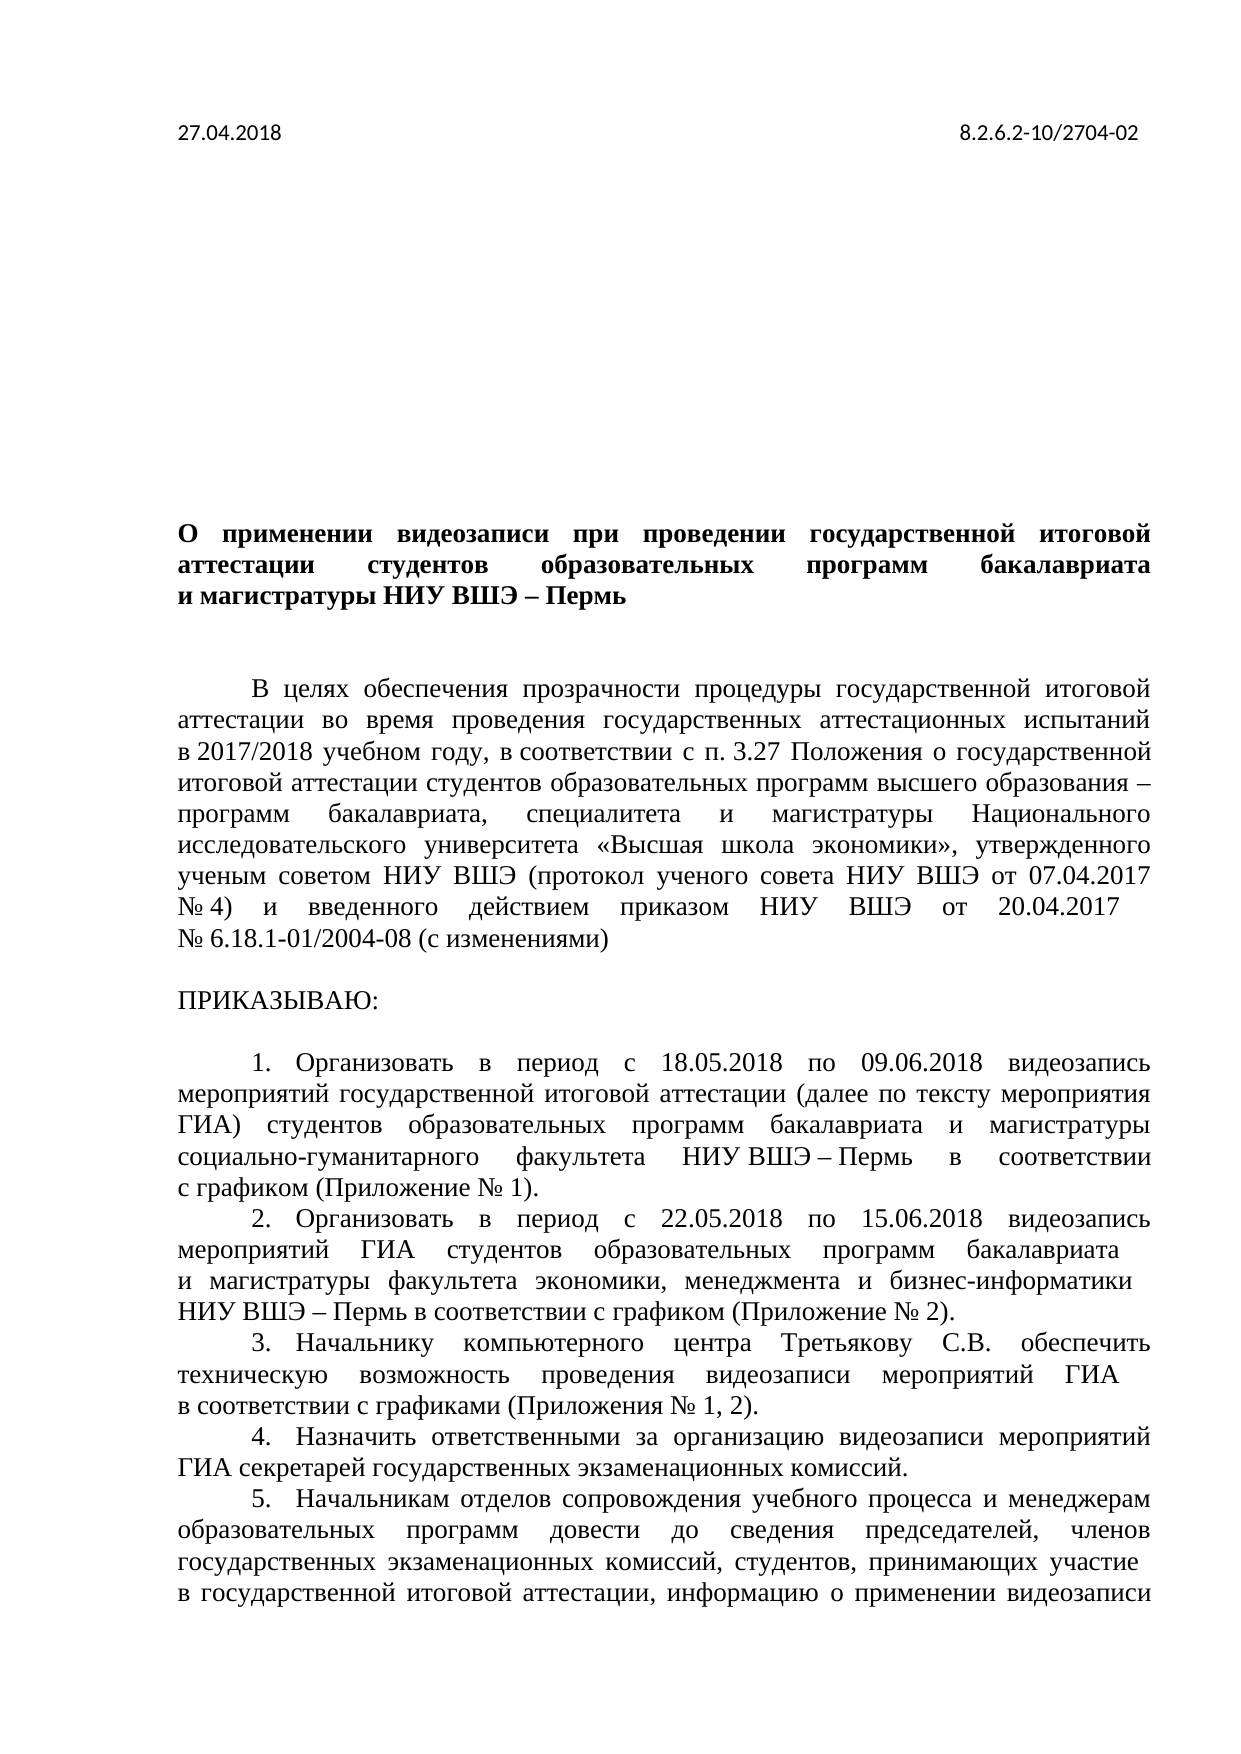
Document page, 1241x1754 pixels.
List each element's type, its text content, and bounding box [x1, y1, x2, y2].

list Организовать в период с 18.05.2018 по 09.06.2018 видеозапись мероприятий государственной итоговой аттестации (далее по тексту мероприятия ГИА) студентов образовательных программ бакалавриата и магистратуры социально-гуманитарного факультета НИУ ВШЭ – Пермь в соответствии с графиком (Приложение № 1). [177, 1046, 1152, 1202]
text 27.04.2018 8.2.6.2-10/2704-02 [177, 118, 1152, 146]
text В целях обеспечения прозрачности процедуры государственной итоговой аттестации во время проведения государственных аттестационных испытаний в 2017/2018 учебном году, в соответствии с п. 3.27 Положения о государственной итоговой аттестации студентов образовательных программ высшего образования – программ бакалавриата, специалитета и магистратуры Национального исследовательского университета «Высшая школа экономики», утвержденного ученым советом НИУ ВШЭ (протокол ученого совета НИУ ВШЭ от 07.04.2017 № 4) и введенного действием приказом НИУ ВШЭ от 20.04.2017 № 6.18.1-01/2004-08 (с изменениями) [177, 672, 1152, 953]
list Начальнику компьютерного центра Третьякову С.В. обеспечить техническую возможность проведения видеозаписи мероприятий ГИА в соответствии с графиками (Приложения № 1, 2). [177, 1327, 1152, 1420]
text ПРИКАЗЫВАЮ: [177, 984, 1152, 1015]
list Организовать в период с 22.05.2018 по 15.06.2018 видеозапись мероприятий ГИА студентов образовательных программ бакалавриата и магистратуры факультета экономики, менеджмента и бизнес-информатики НИУ ВШЭ – Пермь в соответствии с графиком (Приложение № 2). [177, 1202, 1152, 1327]
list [177, 1482, 1152, 1607]
text О применении видеозаписи при проведении государственной итоговой аттестации студентов образовательных программ бакалавриата и магистратуры НИУ ВШЭ – Пермь [177, 517, 1152, 610]
list Назначить ответственными за организацию видеозаписи мероприятий ГИА секретарей государственных экзаменационных комиссий. [177, 1420, 1152, 1482]
